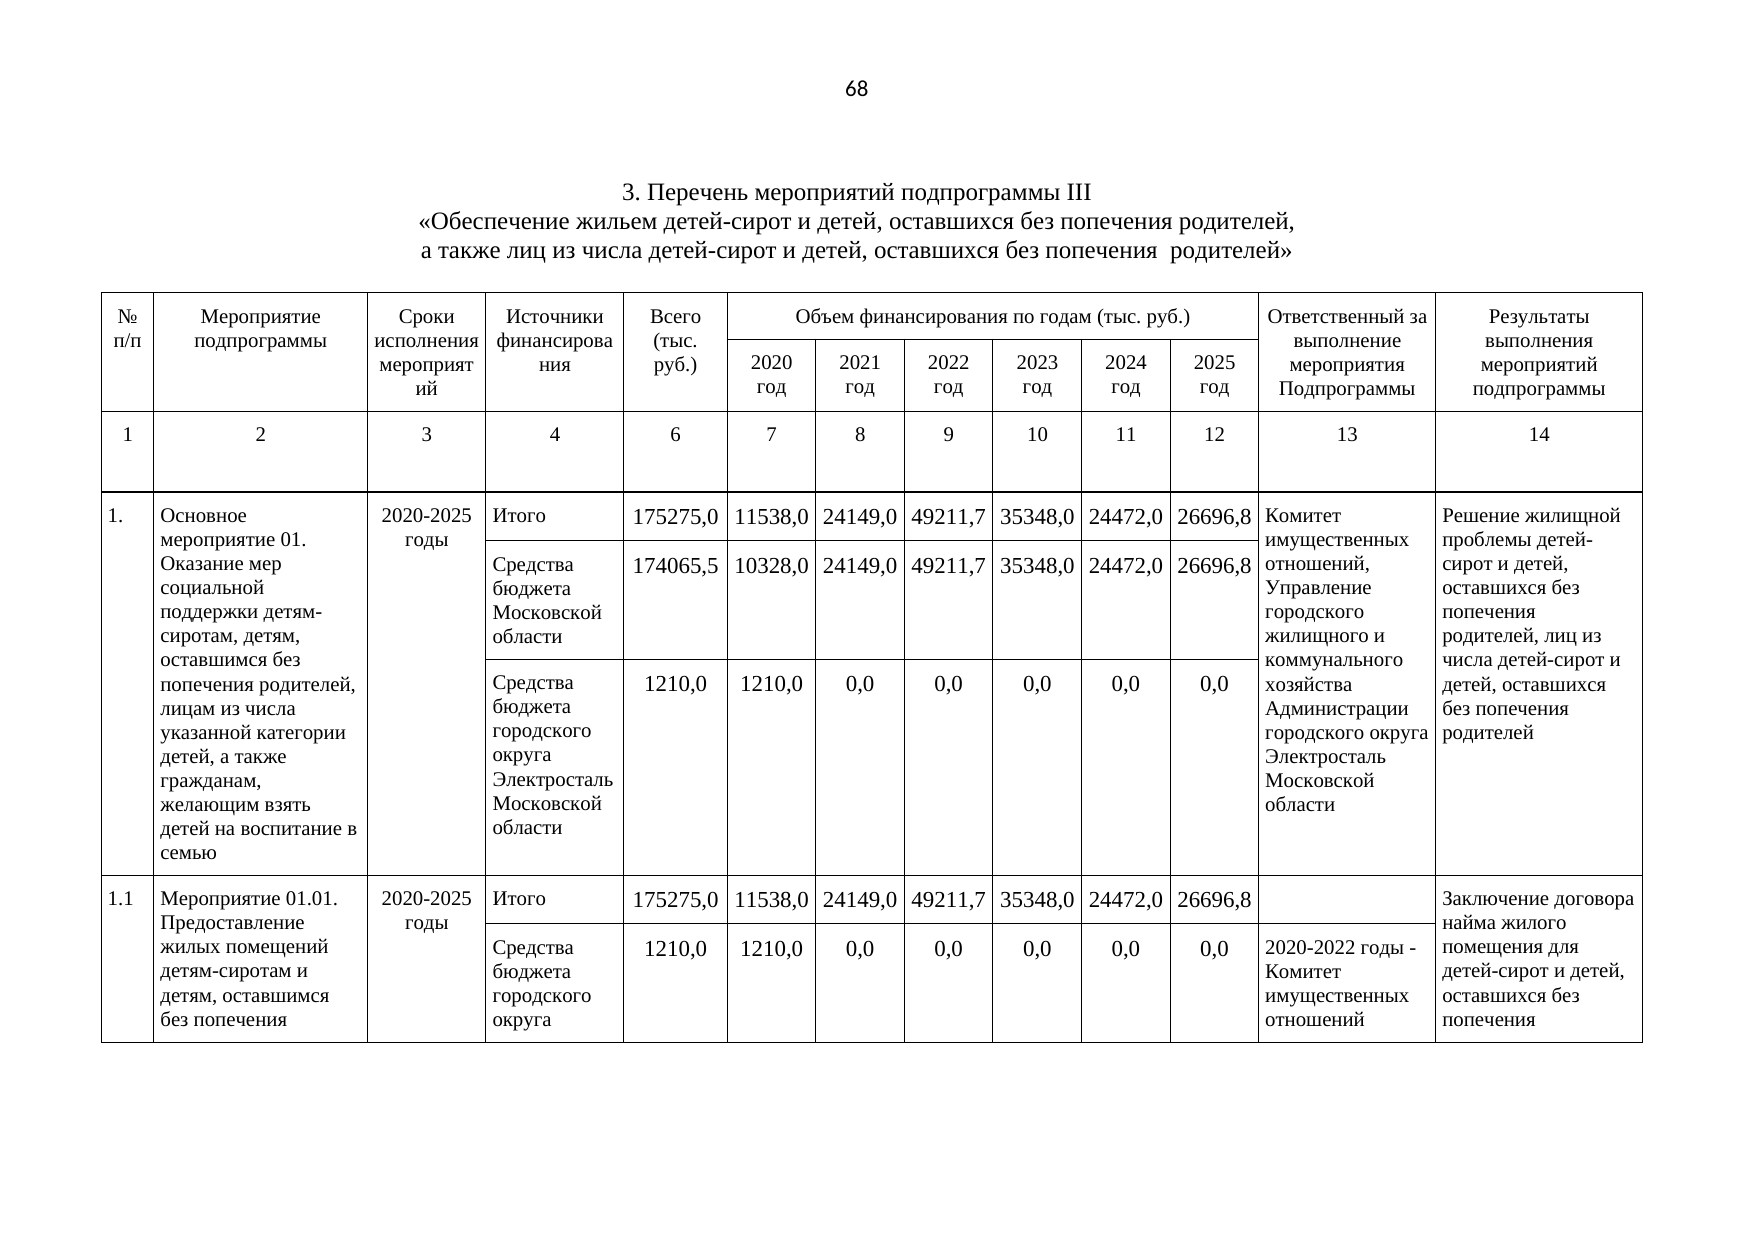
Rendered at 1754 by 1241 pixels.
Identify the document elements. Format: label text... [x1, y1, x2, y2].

table_cell 12 [1171, 412, 1258, 491]
table_cell 8 [816, 412, 904, 491]
table_cell 24149,0 [816, 541, 904, 658]
table_cell 14 [1436, 412, 1642, 491]
table_cell 26696,8 [1171, 493, 1258, 540]
table_cell 7 [728, 412, 815, 491]
table_cell 24472,0 [1082, 493, 1170, 540]
table_cell 2020-2025 годы [368, 493, 485, 874]
text а также лиц из числа детей-сирот и детей, оставшихся без попечения родителей» [77, 235, 1636, 263]
table_cell 0,0 [1171, 924, 1258, 1042]
table_cell 11 [1082, 412, 1170, 491]
table_cell 0,0 [816, 660, 904, 874]
table_cell 11538,0 [728, 493, 815, 540]
table_cell 1.1 [102, 876, 153, 1042]
table_cell 175275,0 [624, 493, 727, 540]
table_cell 0,0 [1082, 924, 1170, 1042]
table_cell 2 [154, 412, 367, 491]
table_cell 13 [1259, 412, 1435, 491]
table_cell 0,0 [1171, 660, 1258, 874]
table_cell 0,0 [905, 660, 992, 874]
table_cell 175275,0 [624, 876, 727, 923]
table_header Источники финансирования [486, 293, 623, 411]
table_cell 6 [624, 412, 727, 491]
text «Обеспечение жильем детей-сирот и детей, оставшихся без попечения родителей, [77, 206, 1636, 235]
table_cell 24149,0 [816, 493, 904, 540]
table_cell 0,0 [905, 924, 992, 1042]
table_cell 4 [486, 412, 623, 491]
table_cell 26696,8 [1171, 876, 1258, 923]
table_cell Решение жилищной проблемы детей-сирот и детей, оставшихся без попечения родителей, лиц из числа детей-сирот и детей, оставшихся без попечения родителей [1436, 493, 1642, 874]
table_cell 35348,0 [993, 541, 1081, 658]
table_header Сроки исполнения мероприятий [368, 293, 485, 411]
table_cell 9 [905, 412, 992, 491]
table_cell Комитет имущественных отношений, Управление городского жилищного и коммунального хозяйства Администрации городского округа Электросталь Московской области [1259, 493, 1435, 874]
table_cell [1259, 876, 1435, 923]
table_cell 1 [102, 412, 153, 491]
table_cell 2020-2025 годы [368, 876, 485, 1042]
table_cell 35348,0 [993, 876, 1081, 923]
table_header Ответственный за выполнение мероприятия Подпрограммы [1259, 293, 1435, 411]
table_header Объем финансирования по годам (тыс. руб.) [728, 293, 1258, 338]
table_cell 49211,7 [905, 876, 992, 923]
table_cell 1. [102, 493, 153, 874]
table_cell 2021 год [816, 340, 904, 411]
table_cell 2022 год [905, 340, 992, 411]
table_header Результаты выполнения мероприятий подпрограммы [1436, 293, 1642, 411]
table_cell 35348,0 [993, 493, 1081, 540]
table_cell 1210,0 [624, 924, 727, 1042]
table_cell 24149,0 [816, 876, 904, 923]
table_cell Заключение договора найма жилого помещения для детей-сирот и детей, оставшихся без попечения родителей, лиц из числа детей-сирот и детей, оставшихся без попечения родителей [1436, 876, 1642, 1042]
table_cell 174065,5 [624, 541, 727, 658]
table_cell 10328,0 [728, 541, 815, 658]
table_cell 2025 год [1171, 340, 1258, 411]
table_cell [1259, 924, 1435, 1042]
table_cell 2024 год [1082, 340, 1170, 411]
table_cell 2020 год [728, 340, 815, 411]
table_cell Мероприятие 01.01. Предоставление жилых помещений детям-сиротам и детям, оставшимся без попечения родителей, лицам из числа детей-сирот и детей, оставшихся без попечения родителей, по договорам найма специализированных жилых помещений [154, 876, 367, 1042]
text 3. Перечень мероприятий подпрограммы III [77, 177, 1636, 206]
table_cell 0,0 [993, 924, 1081, 1042]
table_cell 26696,8 [1171, 541, 1258, 658]
table_cell 3 [368, 412, 485, 491]
table_header Мероприятие подпрограммы [154, 293, 367, 411]
table_cell 0,0 [816, 924, 904, 1042]
table_cell 0,0 [1082, 660, 1170, 874]
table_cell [486, 924, 623, 1042]
table_cell Основное мероприятие 01. Оказание мер социальной поддержки детям-сиротам, детям, оставшимся без попечения родителей, лицам из числа указанной категории детей, а также гражданам, желающим взять детей на воспитание в семью [154, 493, 367, 874]
table_cell 1210,0 [728, 660, 815, 874]
table_cell 1210,0 [624, 660, 727, 874]
table_cell Итого [486, 493, 623, 540]
table_cell 0,0 [993, 660, 1081, 874]
table_header Всего (тыс. руб.) [624, 293, 727, 411]
table_cell 2023 год [993, 340, 1081, 411]
table_cell 49211,7 [905, 493, 992, 540]
table_cell 24472,0 [1082, 876, 1170, 923]
table_cell Итого [486, 876, 623, 923]
table_cell Средства бюджета городского округа Электросталь Московской области [486, 660, 623, 874]
table_header № п/п [102, 293, 153, 411]
table_cell 24472,0 [1082, 541, 1170, 658]
table_cell 1210,0 [728, 924, 815, 1042]
table_cell Средства бюджета Московской области [486, 541, 623, 658]
table_cell 11538,0 [728, 876, 815, 923]
table_cell 49211,7 [905, 541, 992, 658]
table_cell 10 [993, 412, 1081, 491]
